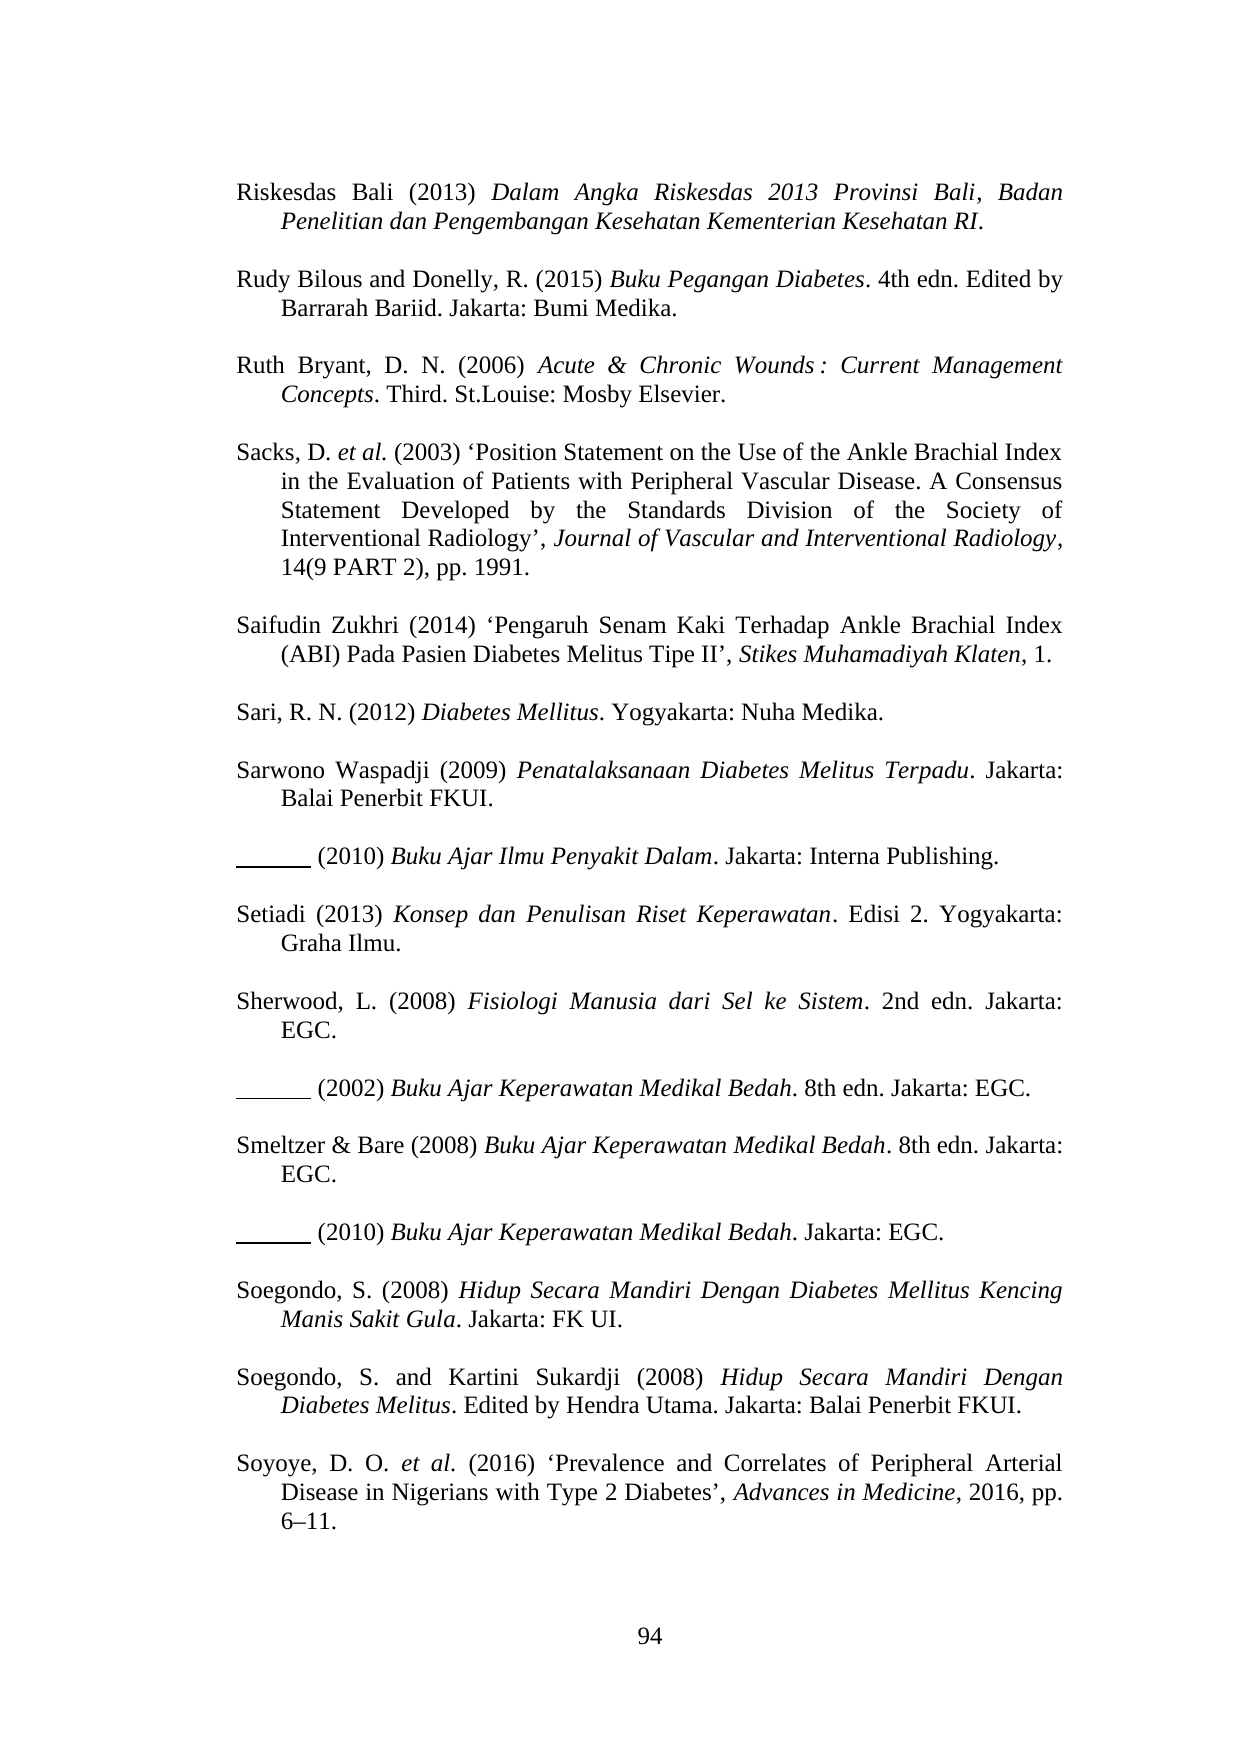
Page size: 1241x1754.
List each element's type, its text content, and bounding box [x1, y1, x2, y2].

text Smeltzer & Bare (2008) Buku Ajar Keperawatan Medikal Bedah. 8th edn. Jakarta: EGC. [236, 1131, 1063, 1188]
text Ruth Bryant, D. N. (2006) Acute & Chronic Wounds : Current Management Concepts. Third. St.Louise: Mosby Elsevier. [236, 351, 1063, 408]
text (2010) Buku Ajar Keperawatan Medikal Bedah. Jakarta: EGC. [236, 1217, 1063, 1246]
text Sacks, D. et al. (2003) ‘Position Statement on the Use of the Ankle Brachial Index in the Evaluation of Patients with Peripheral Vascular Disease. A Consensus Statement Developed by the Standards Division of the Society of Interventional Radiology’, Journal of Vascular and Interventional Radiology, 14(9 PART 2), pp. 1991. [236, 437, 1063, 581]
text (2010) Buku Ajar Ilmu Penyakit Dalam. Jakarta: Interna Publishing. [236, 841, 1063, 870]
text Soegondo, S. (2008) Hidup Secara Mandiri Dengan Diabetes Mellitus Kencing Manis Sakit Gula. Jakarta: FK UI. [236, 1275, 1063, 1333]
text Sari, R. N. (2012) Diabetes Mellitus. Yogyakarta: Nuha Medika. [236, 697, 1063, 726]
text Setiadi (2013) Konsep dan Penulisan Riset Keperawatan. Edisi 2. Yogyakarta: Graha Ilmu. [236, 899, 1063, 957]
text Sherwood, L. (2008) Fisiologi Manusia dari Sel ke Sistem. 2nd edn. Jakarta: EGC. [236, 986, 1063, 1043]
text Riskesdas Bali (2013) Dalam Angka Riskesdas 2013 Provinsi Bali, Badan Penelitian dan Pengembangan Kesehatan Kementerian Kesehatan RI. [236, 177, 1063, 235]
text Soegondo, S. and Kartini Sukardji (2008) Hidup Secara Mandiri Dengan Diabetes Melitus. Edited by Hendra Utama. Jakarta: Balai Penerbit FKUI. [236, 1362, 1063, 1419]
text Saifudin Zukhri (2014) ‘Pengaruh Senam Kaki Terhadap Ankle Brachial Index (ABI) Pada Pasien Diabetes Melitus Tipe II’, Stikes Muhamadiyah Klaten, 1. [236, 610, 1063, 668]
text (2002) Buku Ajar Keperawatan Medikal Bedah. 8th edn. Jakarta: EGC. [236, 1073, 1063, 1101]
text Soyoye, D. O. et al. (2016) ‘Prevalence and Correlates of Peripheral Arterial Disease in Nigerians with Type 2 Diabetes’, Advances in Medicine, 2016, pp. 6–11. [236, 1448, 1063, 1535]
text Sarwono Waspadji (2009) Penatalaksanaan Diabetes Melitus Terpadu. Jakarta: Balai Penerbit FKUI. [236, 755, 1063, 812]
text Rudy Bilous and Donelly, R. (2015) Buku Pegangan Diabetes. 4th edn. Edited by Barrarah Bariid. Jakarta: Bumi Medika. [236, 264, 1063, 321]
